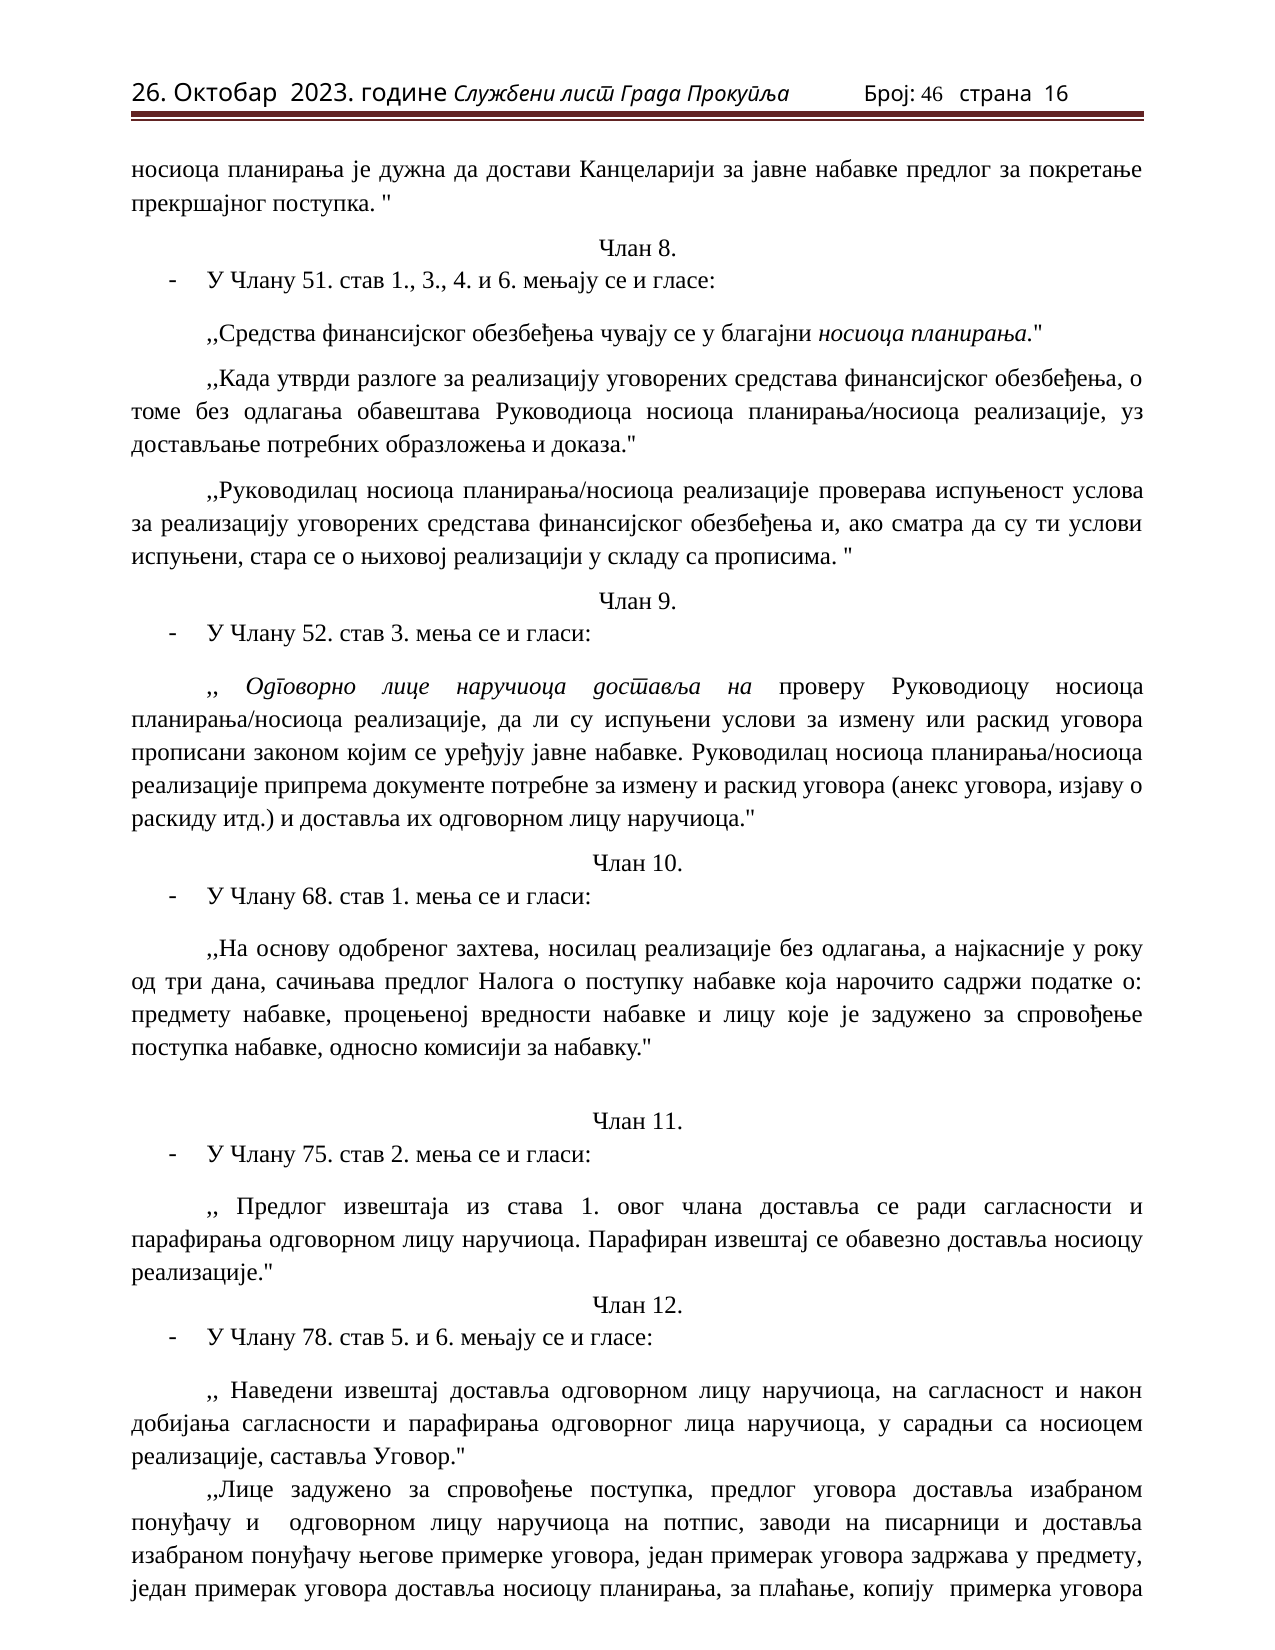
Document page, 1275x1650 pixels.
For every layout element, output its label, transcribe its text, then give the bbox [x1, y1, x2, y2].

text ,,Када утврди разлоге за реализацију уговорених средстава финансијског обезбеђења, о томе без одлагања обавештава Руководиоца носиоца планирања/носиоца реализације, уз достављање потребних образложења и доказа.'' [131, 363, 1144, 458]
text ,,Руководилац носиоца планирања/носиоца реализације проверава испуњеност услова за реализацију уговорених средстава финансијског обезбеђења и, ако сматра да су ти услови испуњени, стара се о њиховој реализацији у складу са прописима. '' [131, 475, 1144, 569]
text Члан 9. [131, 586, 1144, 615]
text Члан 12. [131, 1290, 1144, 1319]
text ,, Наведени извештај доставља одговорном лицу наручиоца, на сагласност и након добијања сагласности и парафирања одговорног лица наручиоца, у сарадњи са носиоцем реализације, саставља Уговор.'' [131, 1375, 1144, 1469]
list У Члану 75. став 2. мења се и гласи: [169, 1135, 1144, 1169]
text ,,Средства финансијског обезбеђења чувају се у благајни носиоца планирања.'' [131, 318, 1144, 346]
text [131, 154, 1144, 216]
list У Члану 68. став 1. мења се и гласи: [169, 877, 1144, 911]
list У Члану 52. став 3. мења се и гласи: [169, 615, 1144, 649]
text ,, Предлог извештаја из става 1. овог члана доставља се ради сагласности и парафирања одговорном лицу наручиоца. Парафиран извештај се обавезно доставља носиоцу реализације.'' [131, 1191, 1144, 1286]
text Члан 10. [131, 848, 1144, 877]
list У Члану 51. став 1., 3., 4. и 6. мењају се и гласе: [169, 262, 1144, 296]
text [131, 1474, 1144, 1602]
text Члан 8. [131, 233, 1144, 262]
text Члан 11. [131, 1106, 1144, 1135]
text ,, Одговорно лице наручиоца доставља на проверу Руководиоцу носиоца планирања/носиоца реализације, да ли су испуњени услови за измену или раскид уговора прописани законом којим се уређују јавне набавке. Руководилац носиоца планирања/носиоца реализације припрема документе потребне за измену и раскид уговора (анекс уговора, изјаву о раскиду итд.) и доставља их одговорном лицу наручиоца.'' [131, 671, 1144, 832]
text ,,На основу одобреног захтева, носилац реализације без одлагања, а најкасније у року од три дана, сачињава предлог Налога о поступку набавке која нарочито садржи податке о: предмету набавке, процењеној вредности набавке и лицу које је задужено за спровођење поступка набавке, односно комисији за набавку.'' [131, 933, 1144, 1061]
list У Члану 78. став 5. и 6. мењају се и гласе: [169, 1319, 1144, 1353]
